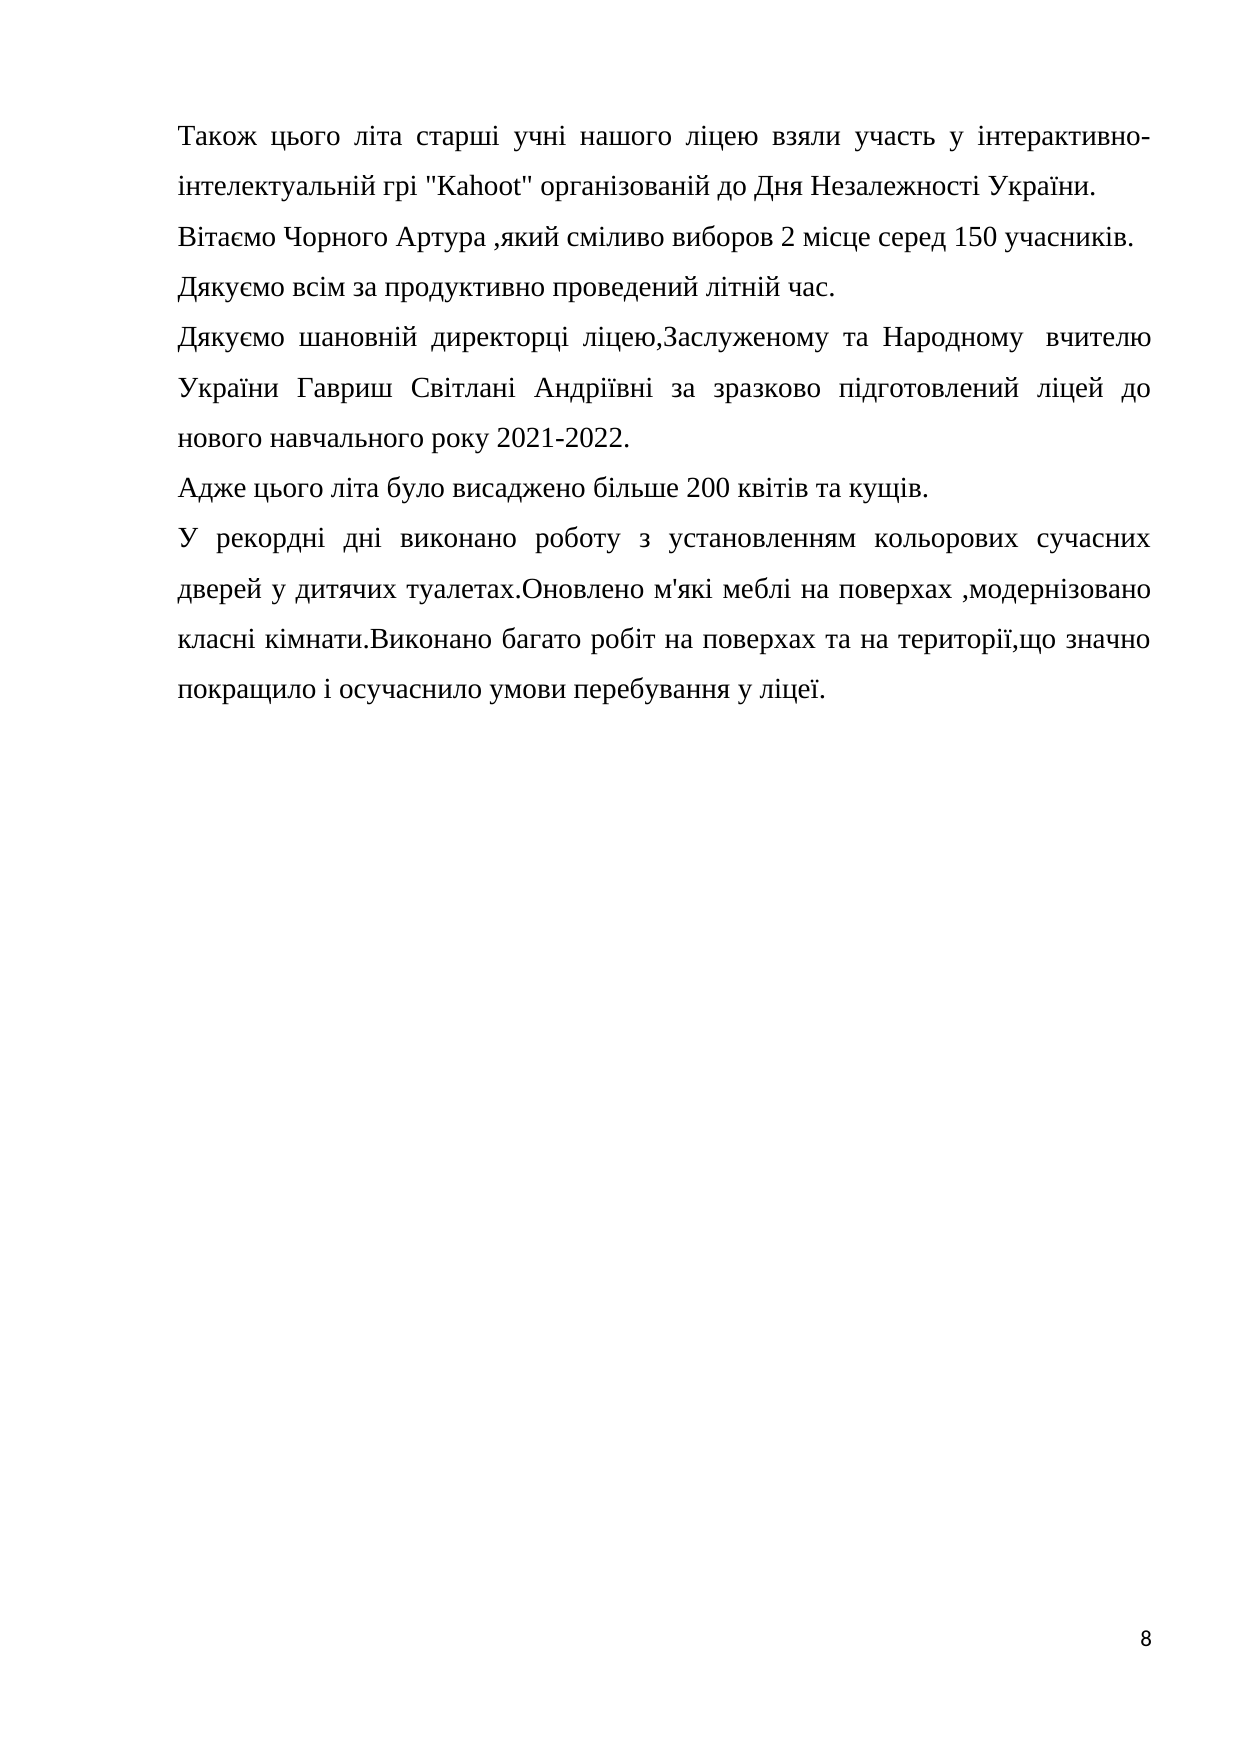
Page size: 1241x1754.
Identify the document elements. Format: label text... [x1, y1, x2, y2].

text У рекордні дні виконано роботу з установленням кольорових сучасних дверей у дитячих туалетах.Оновлено м'які меблі на поверхах ,модернізовано класні кімнати.Виконано багато робіт на поверхах та на території,що значно покращило і осучаснило умови перебування у ліцеї. [177, 521, 1152, 705]
text Вітаємо Чорного Артура ,який сміливо виборов 2 місце серед 150 учасників. [177, 219, 1152, 252]
text Дякуємо шановній директорці ліцею,Заслуженому та Народному вчителю України Гавриш Світлані Андріївні за зразково підготовлений ліцей до нового навчального року 2021-2022. [177, 319, 1152, 453]
text Адже цього літа було висаджено більше 200 квітів та кущів. [177, 470, 1152, 504]
text Також цього літа старші учні нашого ліцею взяли участь у інтерактивно-інтелектуальній грі "Кahoot" організованій до Дня Незалежності України. [177, 118, 1152, 202]
text Дякуємо всім за продуктивно проведений літній час. [177, 269, 1152, 303]
